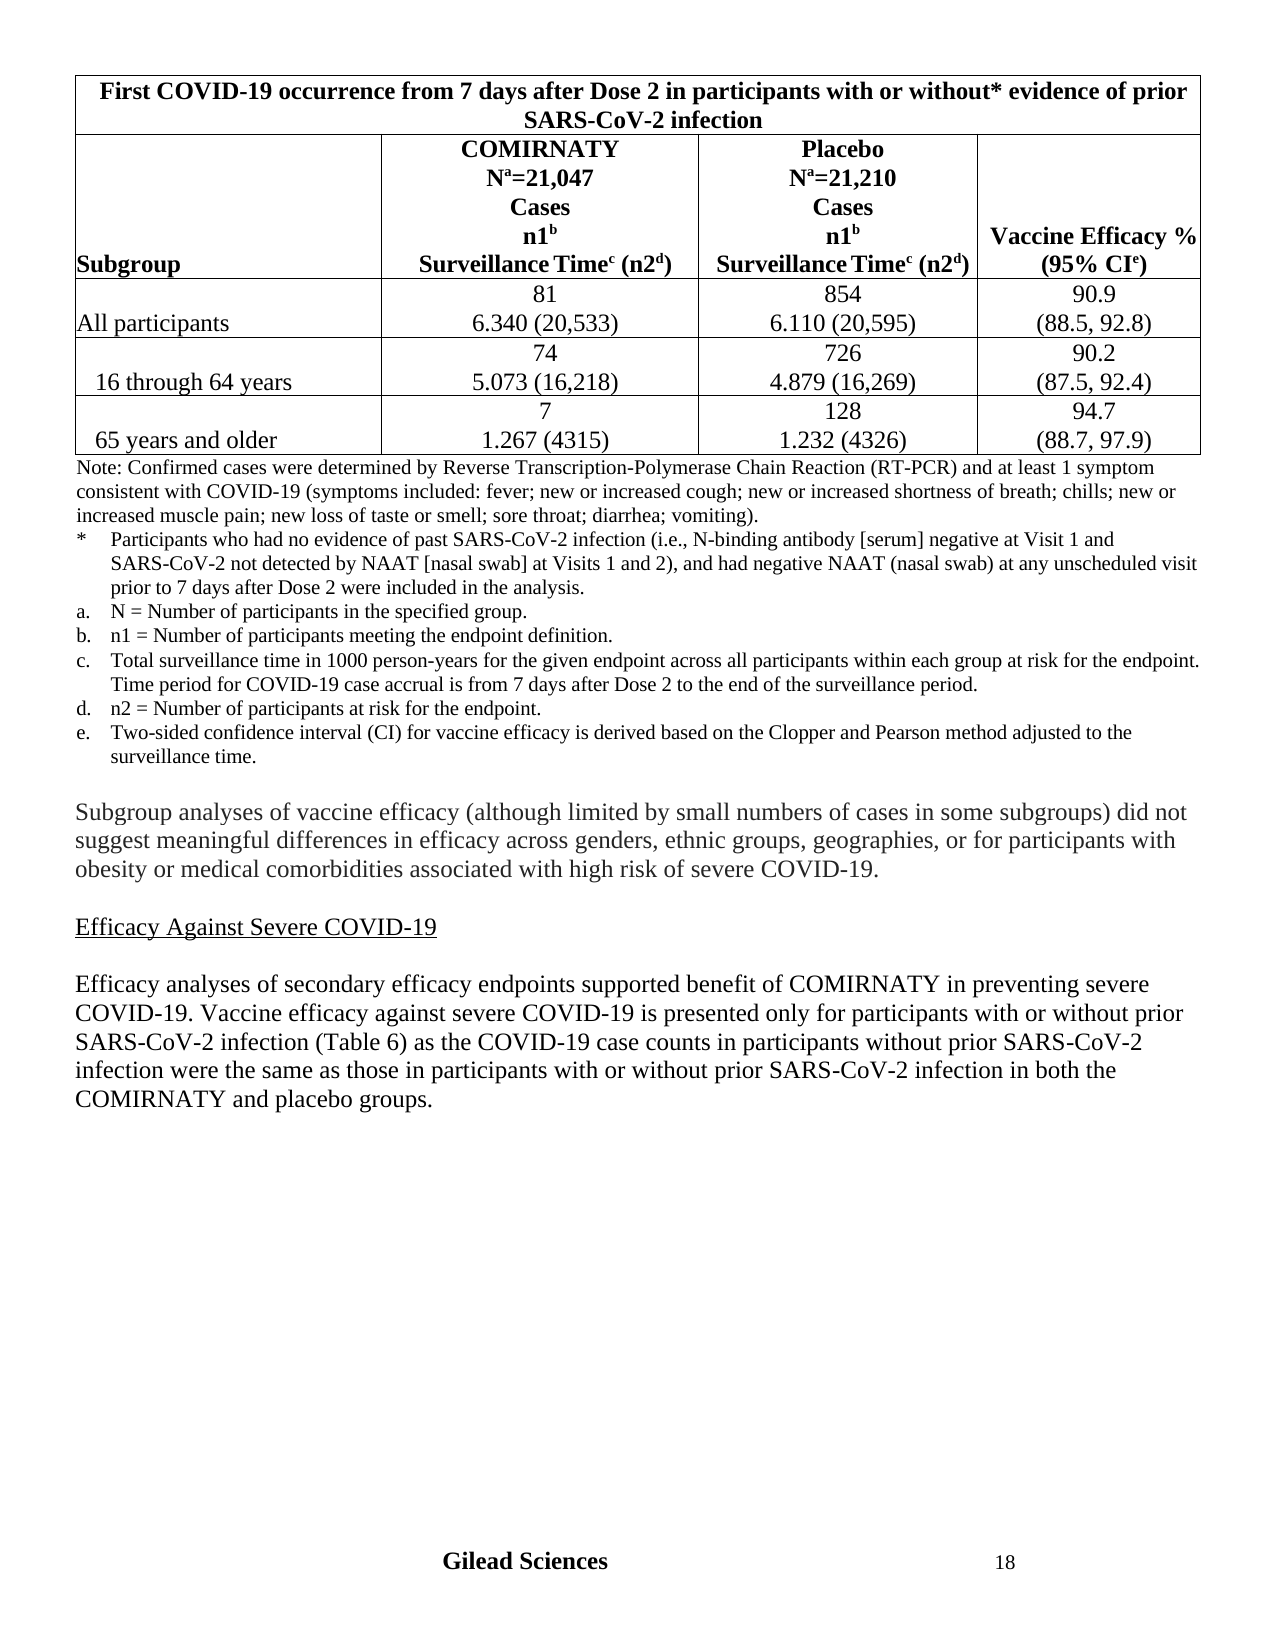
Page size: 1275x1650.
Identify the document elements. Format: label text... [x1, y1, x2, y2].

text Efficacy Against Severe COVID-19 [75, 912, 1200, 940]
table_cell 16 through 64 years [76, 338, 381, 395]
table_cell 854 6.110 (20,595) [699, 279, 977, 337]
table_cell Subgroup [76, 135, 381, 278]
table_cell 90.2 (87.5, 92.4) [978, 338, 1200, 395]
table_cell 90.9 (88.5, 92.8) [978, 279, 1200, 337]
text Efficacy analyses of secondary efficacy endpoints supported benefit of COMIRNATY in preventing severe COVID-19. Vaccine efficacy against severe COVID-19 is presented only for participants with or without prior SARS-CoV-2 infection (Table 6) as the COVID-19 case counts in participants without prior SARS-CoV-2 infection were the same as those in participants with or without prior SARS-CoV-2 infection in both the COMIRNATY and placebo groups. [75, 969, 1200, 1113]
table_cell 7 1.267 (4315) [382, 396, 698, 454]
table_cell 128 1.232 (4326) [699, 396, 977, 454]
table_cell Note: Confirmed cases were determined by Reverse Transcription-Polymerase Chain Reaction (RT-PCR) and at least 1 symptom consistent with COVID-19 (symptoms included: fever; new or increased cough; new or increased shortness of breath; chills; new or increased muscle pain; new loss of taste or smell; sore throat; diarrhea; vomiting). * Participants who had no evidence of past SARS-CoV-2 infection (i.e., N-binding antibody [serum] negative at Visit 1 and SARS-CoV-2 not detected by NAAT [nasal swab] at Visits 1 and 2), and had negative NAAT (nasal swab) at any unscheduled visit prior to 7 days after Dose 2 were included in the analysis. a. N = Number of participants in the specified group. b. n1 = Number of participants meeting the endpoint definition. c. Total surveillance time in 1000 person-years for the given endpoint across all participants within each group at risk for the endpoint. Time period for COVID-19 case accrual is from 7 days after Dose 2 to the end of the surveillance period. d. n2 = Number of participants at risk for the endpoint. e. Two-sided confidence interval (CI) for vaccine efficacy is derived based on the Clopper and Pearson method adjusted to the surveillance time. [76, 455, 1201, 768]
text Subgroup analyses of vaccine efficacy (although limited by small numbers of cases in some subgroups) did not suggest meaningful differences in efficacy across genders, ethnic groups, geographies, or for participants with obesity or medical comorbidities associated with high risk of severe COVID-19. [880, 797, 1200, 883]
table_cell All participants [76, 279, 381, 337]
table_cell COMIRNATY Na=21,047 Cases n1b Surveillance Timec (n2d) [382, 135, 698, 278]
table_cell First COVID-19 occurrence from 7 days after Dose 2 in participants with or without* evidence of prior SARS-CoV-2 infection [76, 76, 1200, 133]
table_cell 94.7 (88.7, 97.9) [978, 396, 1200, 454]
table_cell Vaccine Efficacy % (95% CIe) [978, 135, 1200, 278]
table_cell 74 5.073 (16,218) [382, 338, 698, 395]
table_cell 81 6.340 (20,533) [382, 279, 698, 337]
table_cell 65 years and older [76, 396, 381, 454]
table_cell 726 4.879 (16,269) [699, 338, 977, 395]
table_cell Placebo Na=21,210 Cases n1b Surveillance Timec (n2d) [699, 135, 977, 278]
